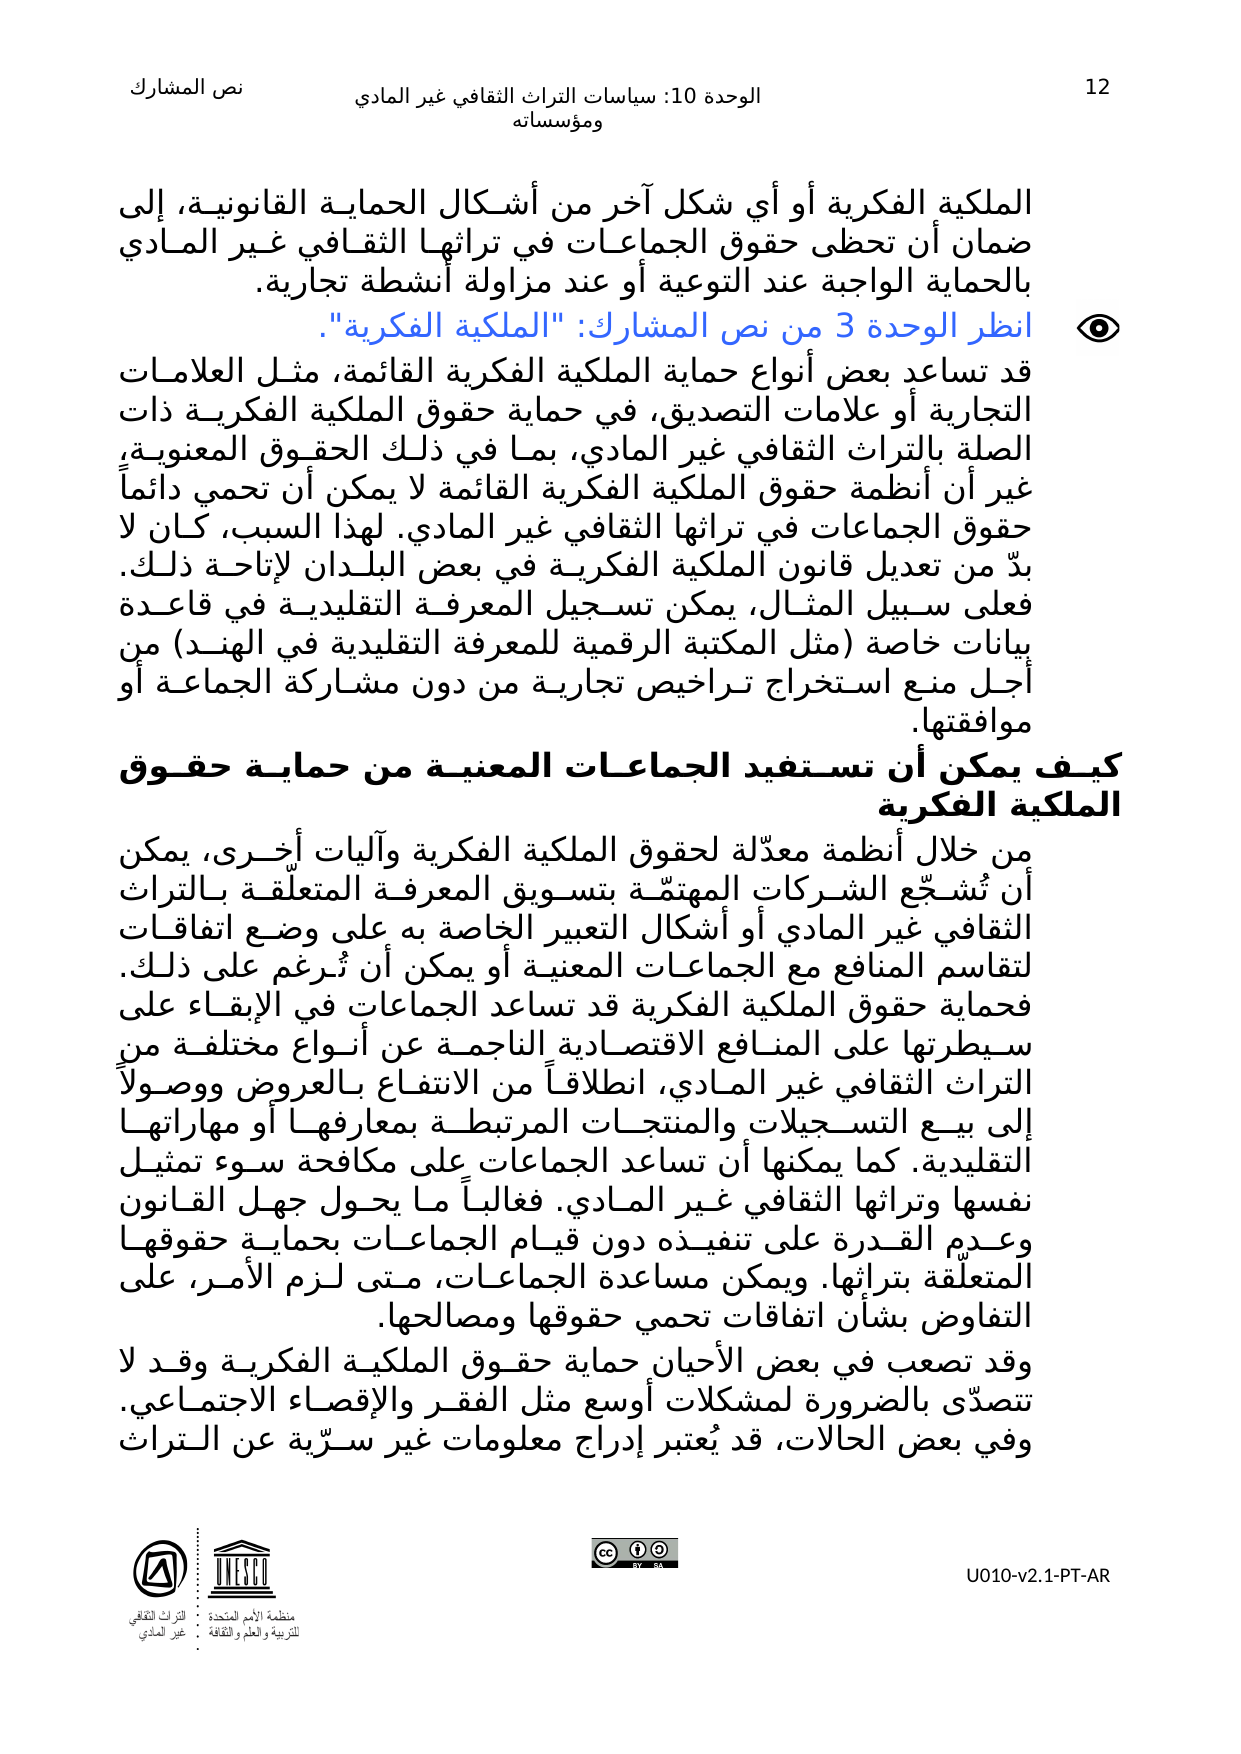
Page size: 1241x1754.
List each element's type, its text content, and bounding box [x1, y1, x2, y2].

text انظر الوحدة 3 من نص المشارك: "الملكية الفكرية". [118, 307, 1033, 345]
text كيف يمكن أن تستفيد الجماعات المعنية من حماية حقوق الملكية الفكرية [118, 746, 1122, 824]
text قد تساعد بعض أنواع حماية الملكية الفكرية القائمة، مثل العلامات التجارية أو علامات التصديق، في حماية حقوق الملكية الفكرية ذات الصلة بالتراث الثقافي غير المادي، بما في ذلك الحقوق المعنوية، غير أن أنظمة حقوق الملكية الفكرية القائمة لا يمكن أن تحمي دائماً حقوق الجماعات في تراثها الثقافي غير المادي. لهذا السبب، كان لا بدّ من تعديل قانون الملكية الفكرية في بعض البلدان لإتاحة ذلك. فعلى سبيل المثال، يمكن تسجيل المعرفة التقليدية في قاعدة بيانات خاصة (مثل المكتبة الرقمية للمعرفة التقليدية في الهند) من أجل منع استخراج تراخيص تجارية من دون مشاركة الجماعة أو موافقتها. [118, 352, 1033, 740]
text من خلال أنظمة معدّلة لحقوق الملكية الفكرية وآليات أخرى، يمكن أن تُشجّع الشركات المهتمّة بتسويق المعرفة المتعلّقة بالتراث الثقافي غير المادي أو أشكال التعبير الخاصة به على وضع اتفاقات لتقاسم المنافع مع الجماعات المعنية أو يمكن أن تُرغم على ذلك. فحماية حقوق الملكية الفكرية قد تساعد الجماعات في الإبقاء على سيطرتها على المنافع الاقتصادية الناجمة عن أنواع مختلفة من التراث الثقافي غير المادي، انطلاقاً من الانتفاع بالعروض ووصولاً إلى بيع التسجيلات والمنتجات المرتبطة بمعارفها أو مهاراتها التقليدية. كما يمكنها أن تساعد الجماعات على مكافحة سوء تمثيل نفسها وتراثها الثقافي غير المادي. فغالباً ما يحول جهل القانون وعدم القدرة على تنفيذه دون قيام الجماعات بحماية حقوقها المتعلّقة بتراثها. ويمكن مساعدة الجماعات، متى لزم الأمر، على التفاوض بشأن اتفاقات تحمي حقوقها ومصالحها. [118, 830, 1033, 1336]
picture [129, 1528, 299, 1650]
picture [1075, 299, 1120, 356]
picture [590, 1538, 678, 1567]
